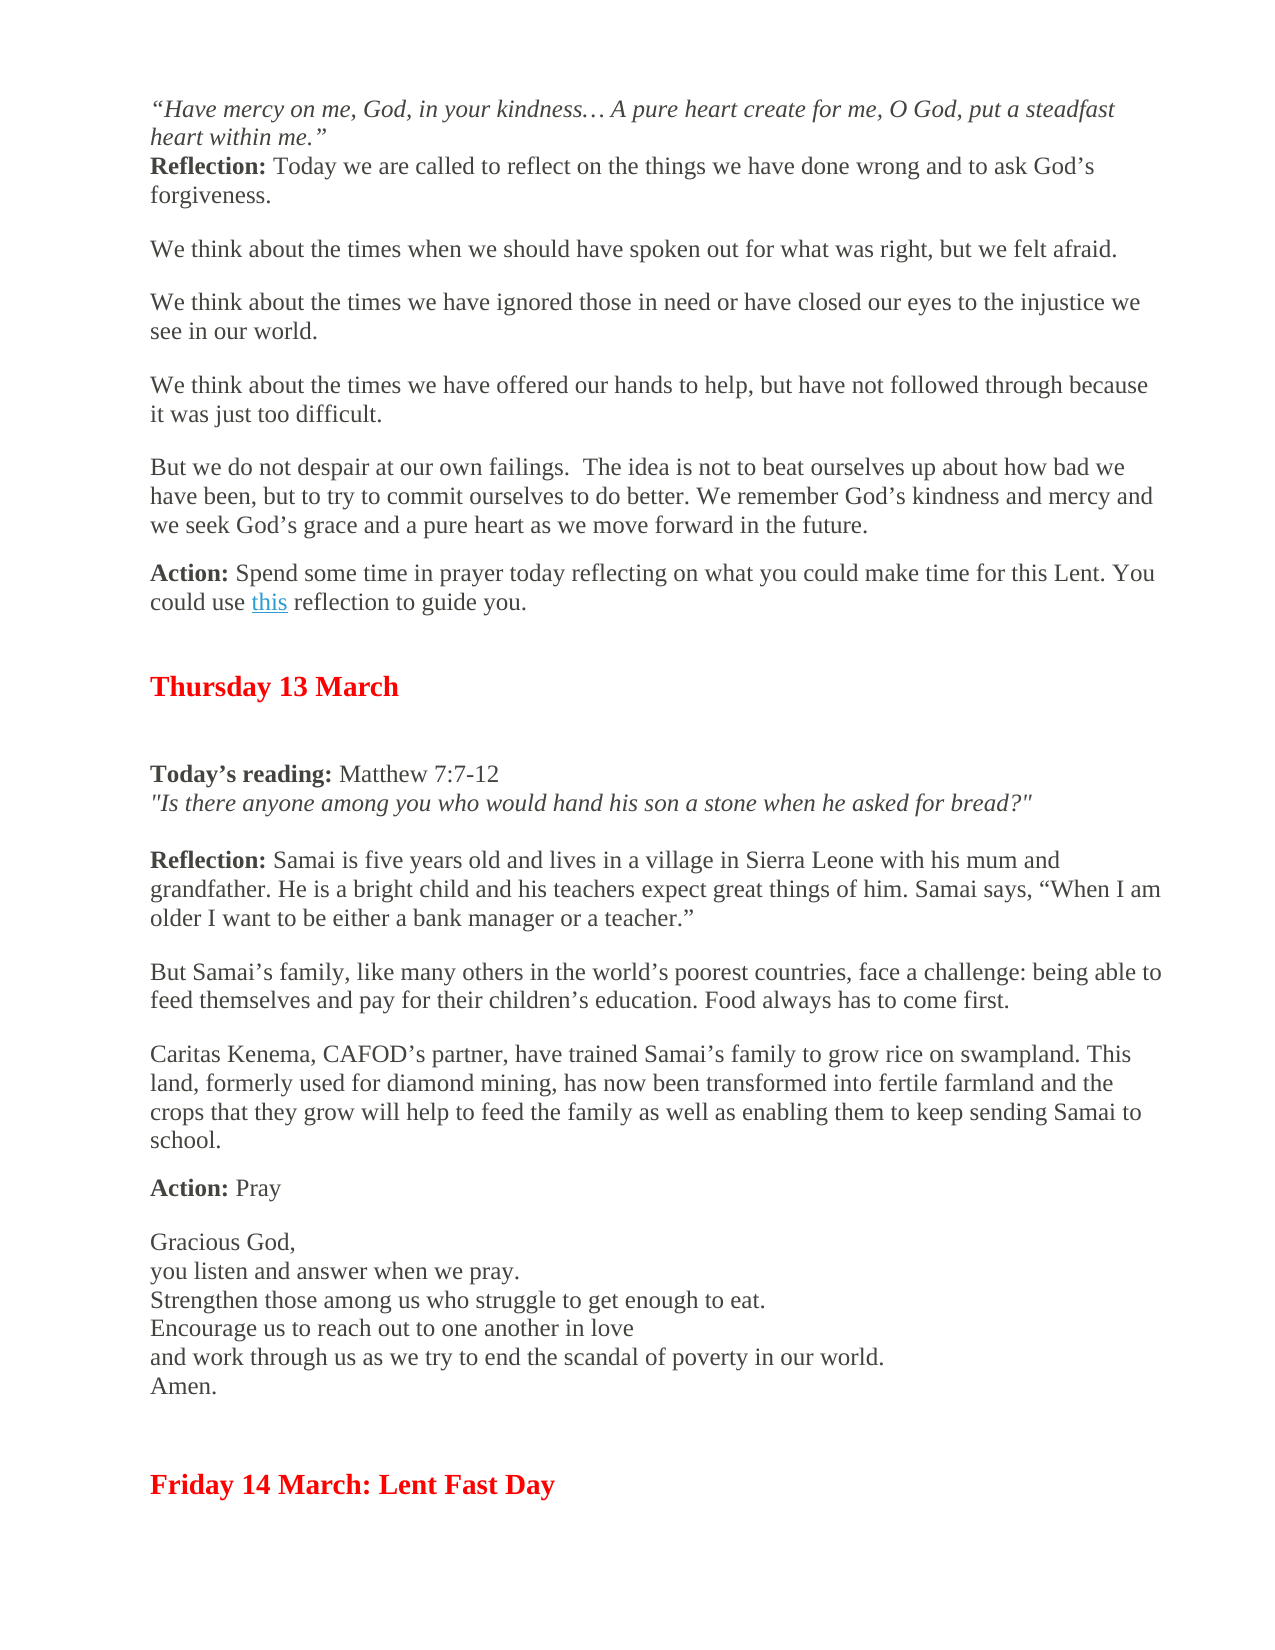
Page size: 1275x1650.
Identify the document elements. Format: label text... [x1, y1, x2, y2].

text Gracious God, you listen and answer when we pray. Strengthen those among us who struggle to get enough to eat. Encourage us to reach out to one another in love and work through us as we try to end the scandal of poverty in our world. Amen. [150, 1227, 1162, 1400]
text We think about the times we have ignored those in need or have closed our eyes to the injustice we see in our world. [150, 287, 1162, 345]
text Action: Spend some time in prayer today reflecting on what you could make time for this Lent. You could use this reflection to guide you. [150, 558, 1162, 616]
text Friday 14 March: Lent Fast Day [150, 1467, 1162, 1501]
text Today’s reading: Matthew 7:7-12 [150, 759, 1162, 788]
text Reflection: Today we are called to reflect on the things we have done wrong and to ask God’s forgiveness. [150, 151, 1162, 209]
text Action: Pray [150, 1173, 1162, 1202]
text Reflection: Samai is five years old and lives in a village in Sierra Leone with his mum and grandfather. He is a bright child and his teachers expect great things of him. Samai says, “When I am older I want to be either a bank manager or a teacher.” [150, 845, 1162, 932]
text Caritas Kenema, CAFOD’s partner, have trained Samai’s family to grow rice on swampland. This land, formerly used for diamond mining, has now been transformed into fertile farmland and the crops that they grow will help to feed the family as well as enabling them to keep sending Samai to school. [150, 1039, 1162, 1154]
text “Have mercy on me, God, in your kindness… A pure heart create for me, O God, put a steadfast heart within me.” [150, 94, 1162, 151]
text But we do not despair at our own failings. The idea is not to beat ourselves up about how bad we have been, but to try to commit ourselves to do better. We remember God’s kindness and mercy and we seek God’s grace and a pure heart as we move forward in the future. [150, 452, 1162, 539]
text "Is there anyone among you who would hand his son a stone when he asked for bread?" [150, 788, 1162, 817]
text But Samai’s family, like many others in the world’s poorest countries, face a challenge: being able to feed themselves and pay for their children’s education. Food always has to come first. [150, 957, 1162, 1014]
text We think about the times when we should have spoken out for what was right, but we felt afraid. [150, 234, 1162, 262]
text We think about the times we have offered our hands to help, but have not followed through because it was just too difficult. [150, 370, 1162, 427]
text Thursday 13 March [150, 669, 1162, 703]
